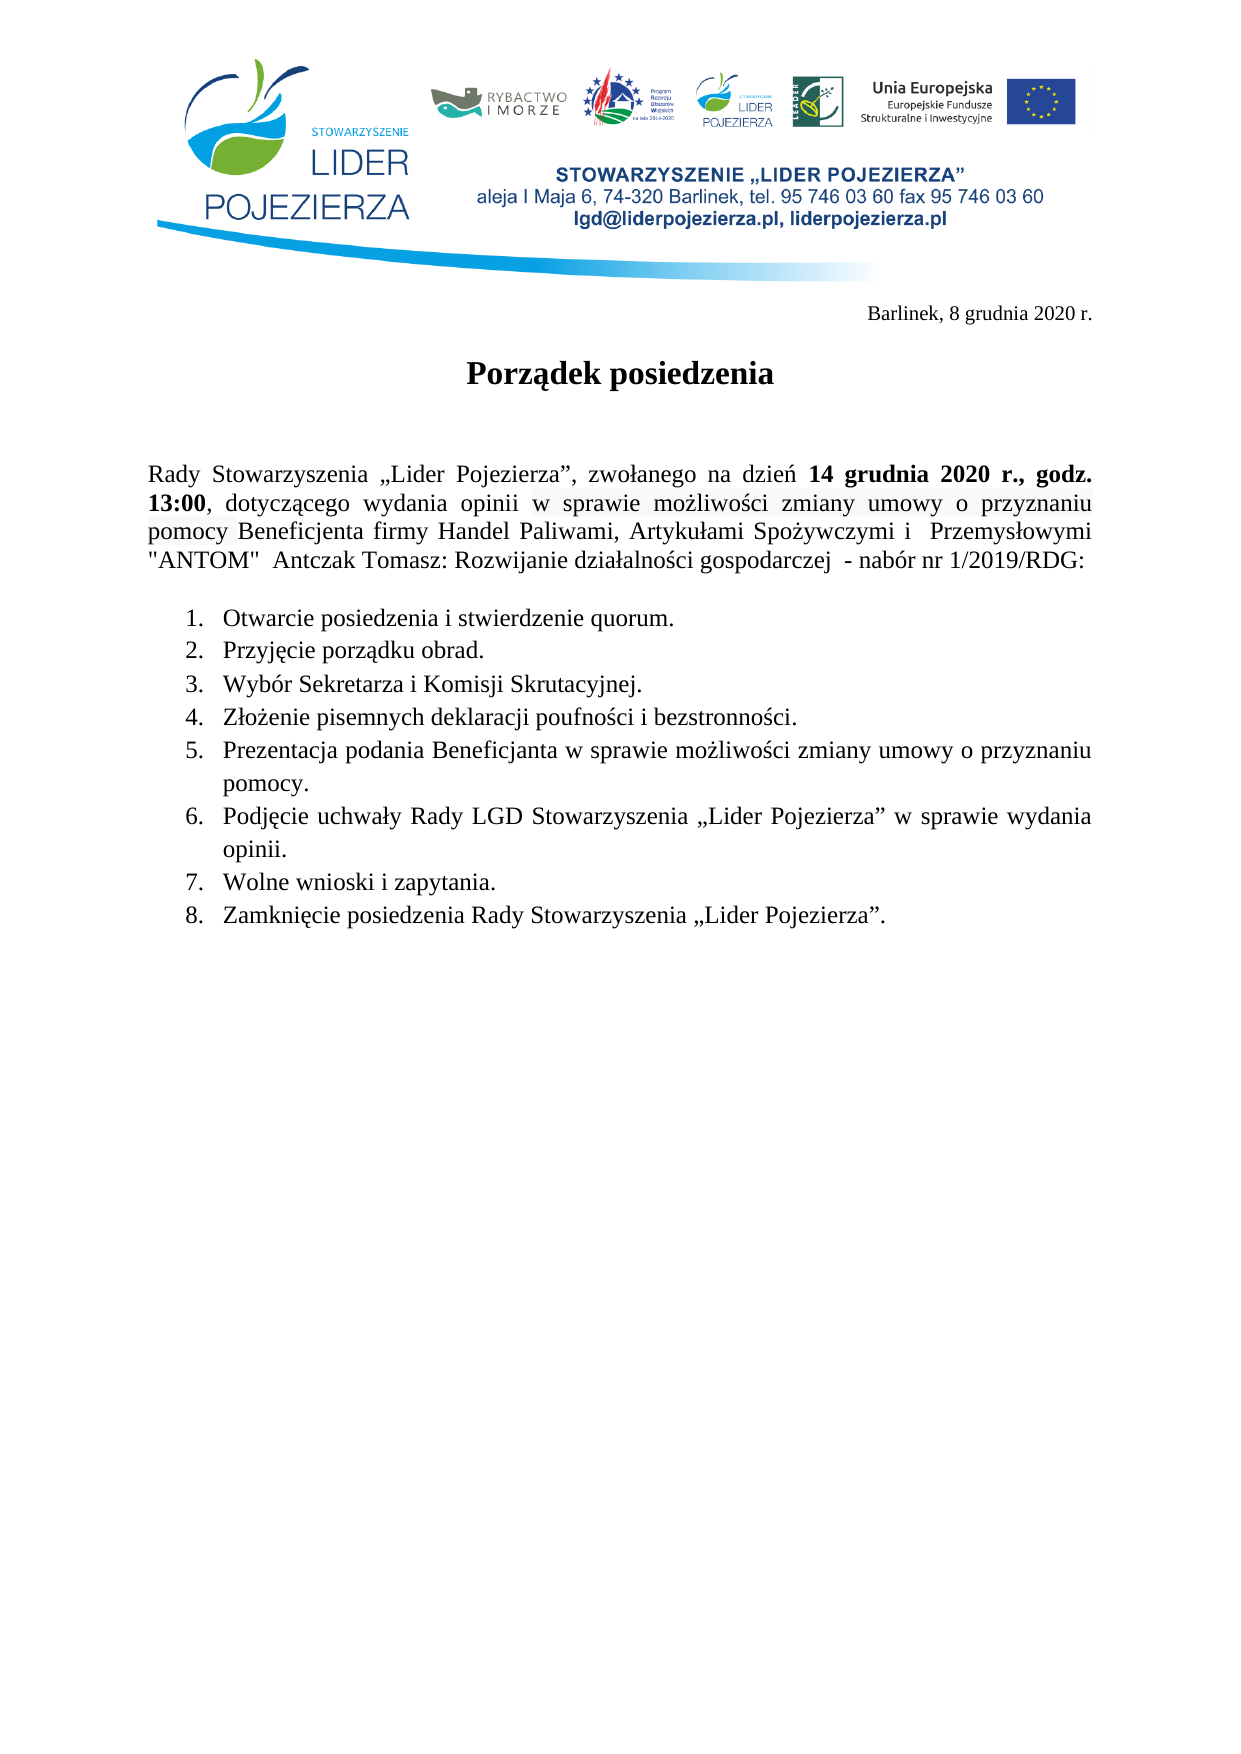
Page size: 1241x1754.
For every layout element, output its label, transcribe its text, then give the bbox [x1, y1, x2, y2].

text Rady Stowarzyszenia „Lider Pojezierza”, zwołanego na dzień 14 grudnia 2020 r., godz. 13:00, dotyczącego wydania opinii w sprawie możliwości zmiany umowy o przyznaniu pomocy Beneficjenta firmy Handel Paliwami, Artykułami Spożywczymi i Przemysłowymi "ANTOM" Antczak Tomasz: Rozwijanie działalności gospodarczej - nabór nr 1/2019/RDG: [148, 459, 1093, 574]
list Wybór Sekretarza i Komisji Skrutacyjnej. [185, 669, 1093, 697]
picture [148, 44, 1093, 301]
text Porządek posiedzenia [148, 353, 1093, 392]
text Barlinek, 8 grudnia 2020 r. [148, 301, 1093, 325]
list Zamknięcie posiedzenia Rady Stowarzyszenia „Lider Pojezierza”. [185, 900, 1093, 928]
list Prezentacja podania Beneficjanta w sprawie możliwości zmiany umowy o przyznaniu pomocy. [185, 735, 1093, 796]
list Podjęcie uchwały Rady LGD Stowarzyszenia „Lider Pojezierza” w sprawie wydania opinii. [185, 801, 1093, 862]
list Przyjęcie porządku obrad. [185, 636, 1093, 664]
list Złożenie pisemnych deklaracji poufności i bezstronności. [185, 702, 1093, 730]
list Otwarcie posiedzenia i stwierdzenie quorum. [185, 603, 1093, 631]
list Wolne wnioski i zapytania. [185, 867, 1093, 896]
